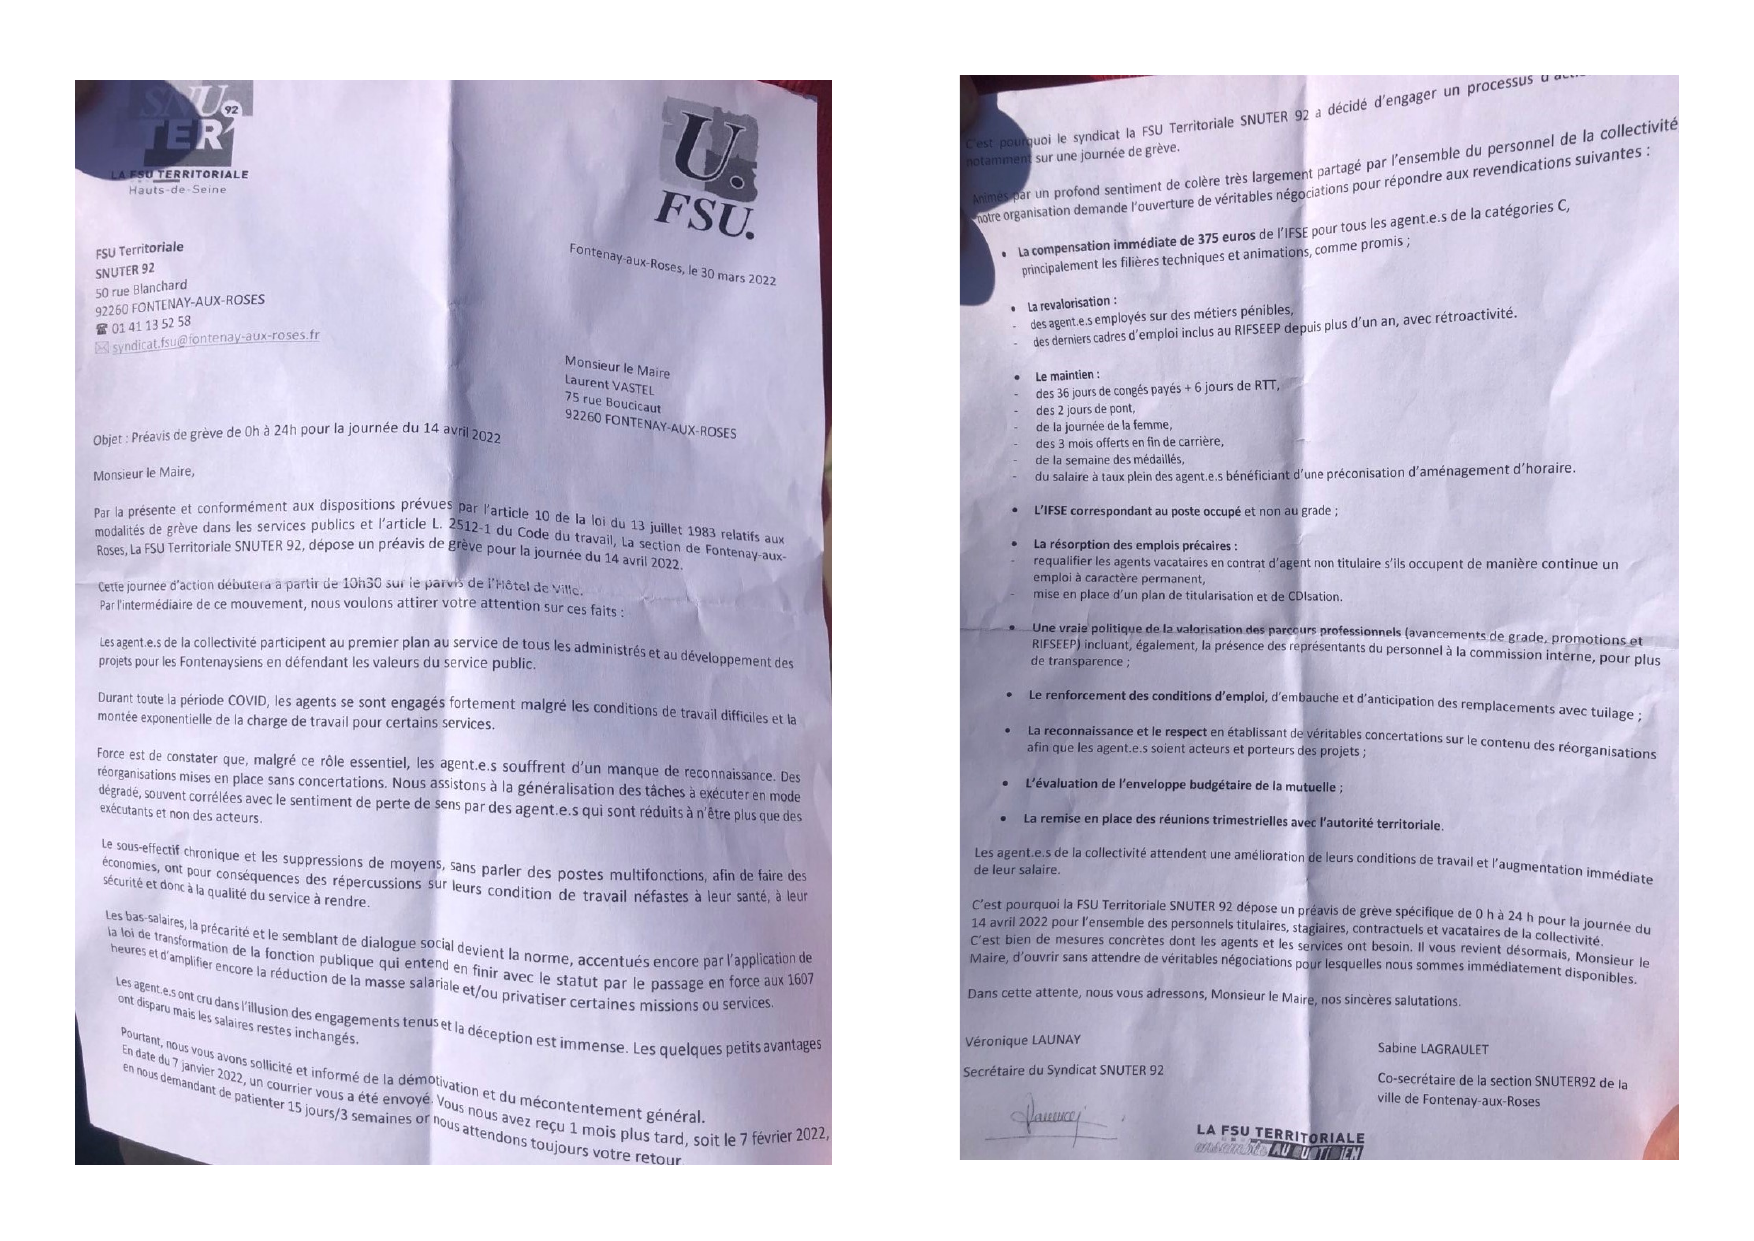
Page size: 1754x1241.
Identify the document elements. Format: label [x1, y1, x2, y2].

picture [959, 75, 1679, 1160]
picture [75, 80, 832, 1165]
